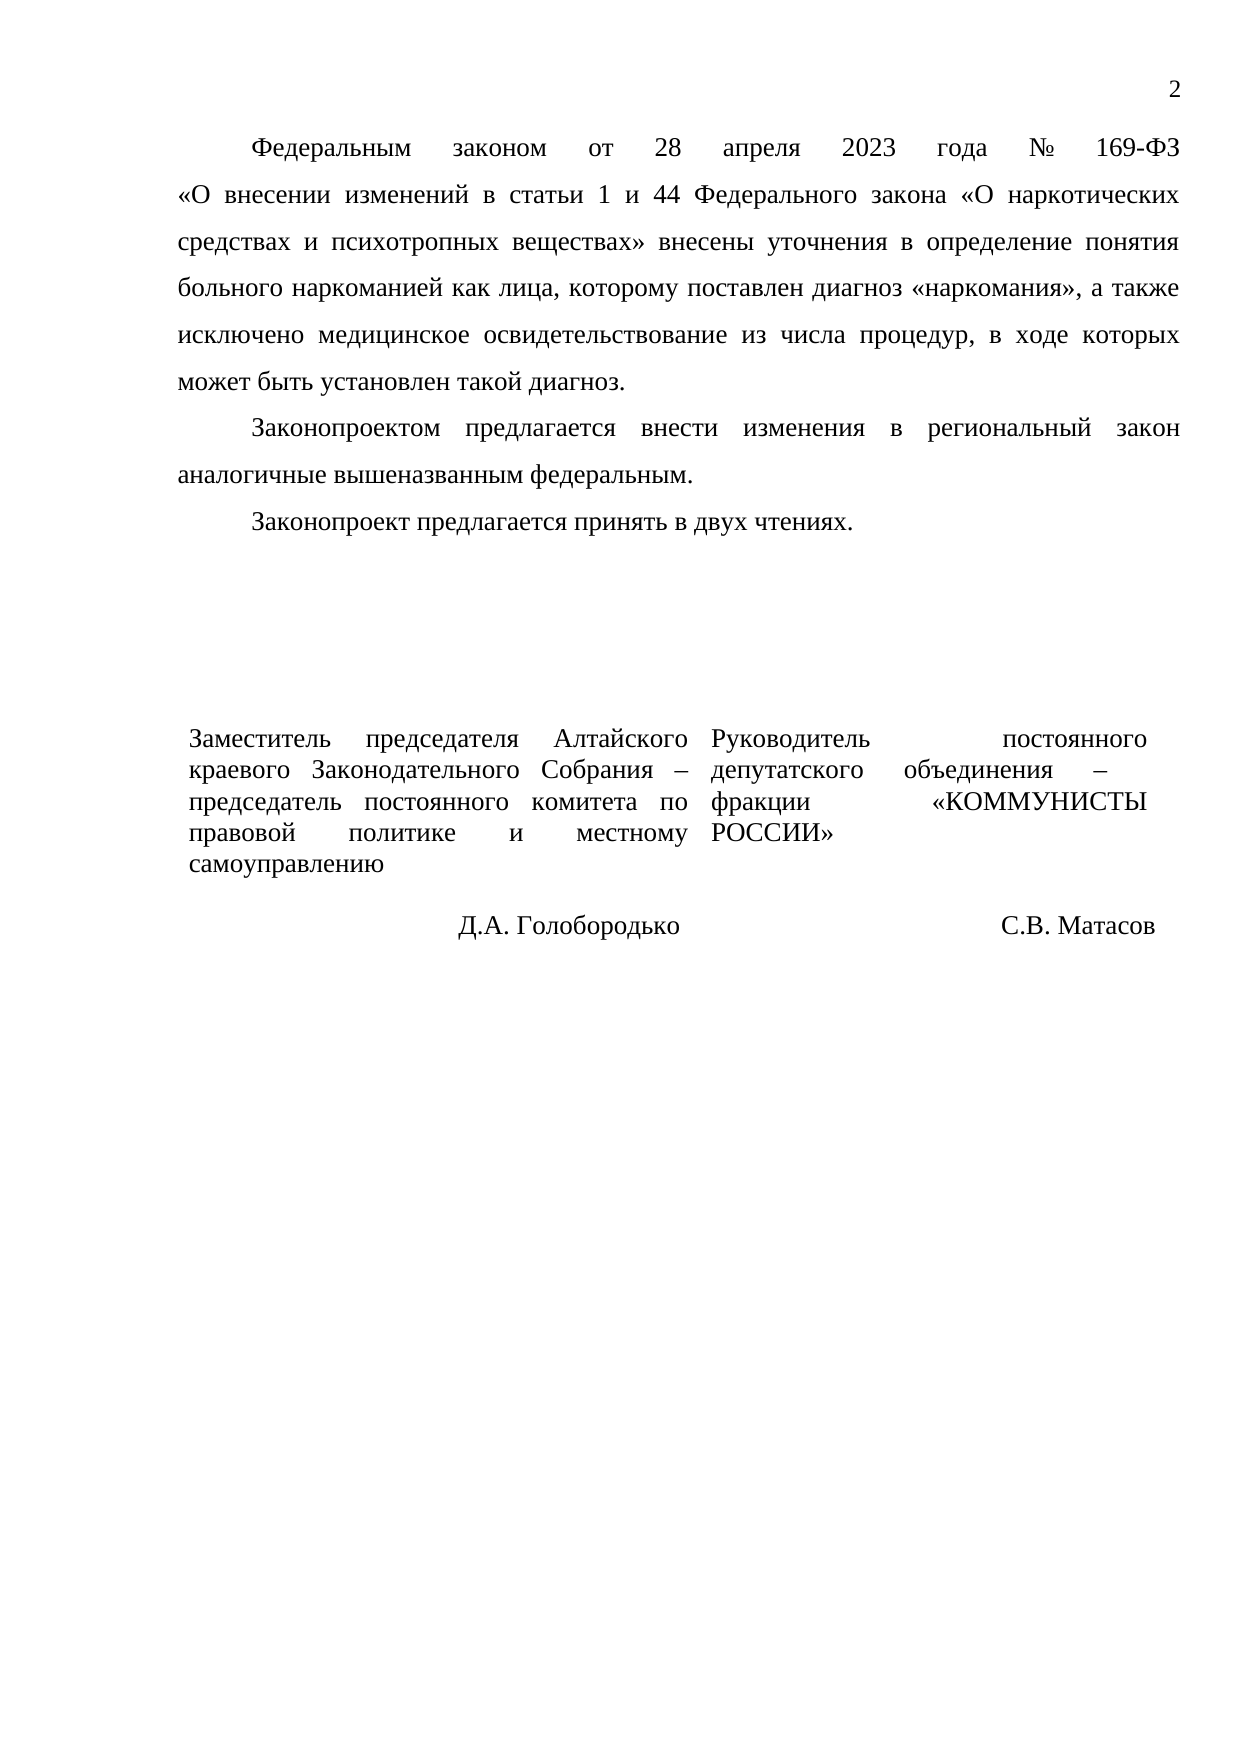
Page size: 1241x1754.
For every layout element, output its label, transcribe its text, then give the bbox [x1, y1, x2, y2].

text Законопроект предлагается принять в двух чтениях. [177, 505, 1181, 536]
table_header [166, 691, 1240, 941]
text Федеральным законом от 28 апреля 2023 года № 169-ФЗ «О внесении изменений в статьи 1 и 44 Федерального закона «О наркотических средствах и психотропных веществах» внесены уточнения в определение понятия больного наркоманией как лица, которому поставлен диагноз «наркомания», а также исключено медицинское освидетельствование из числа процедур, в ходе которых может быть установлен такой диагноз. [177, 131, 1181, 396]
text Законопроектом предлагается внести изменения в региональный закон аналогичные вышеназванным федеральным. [177, 411, 1181, 489]
